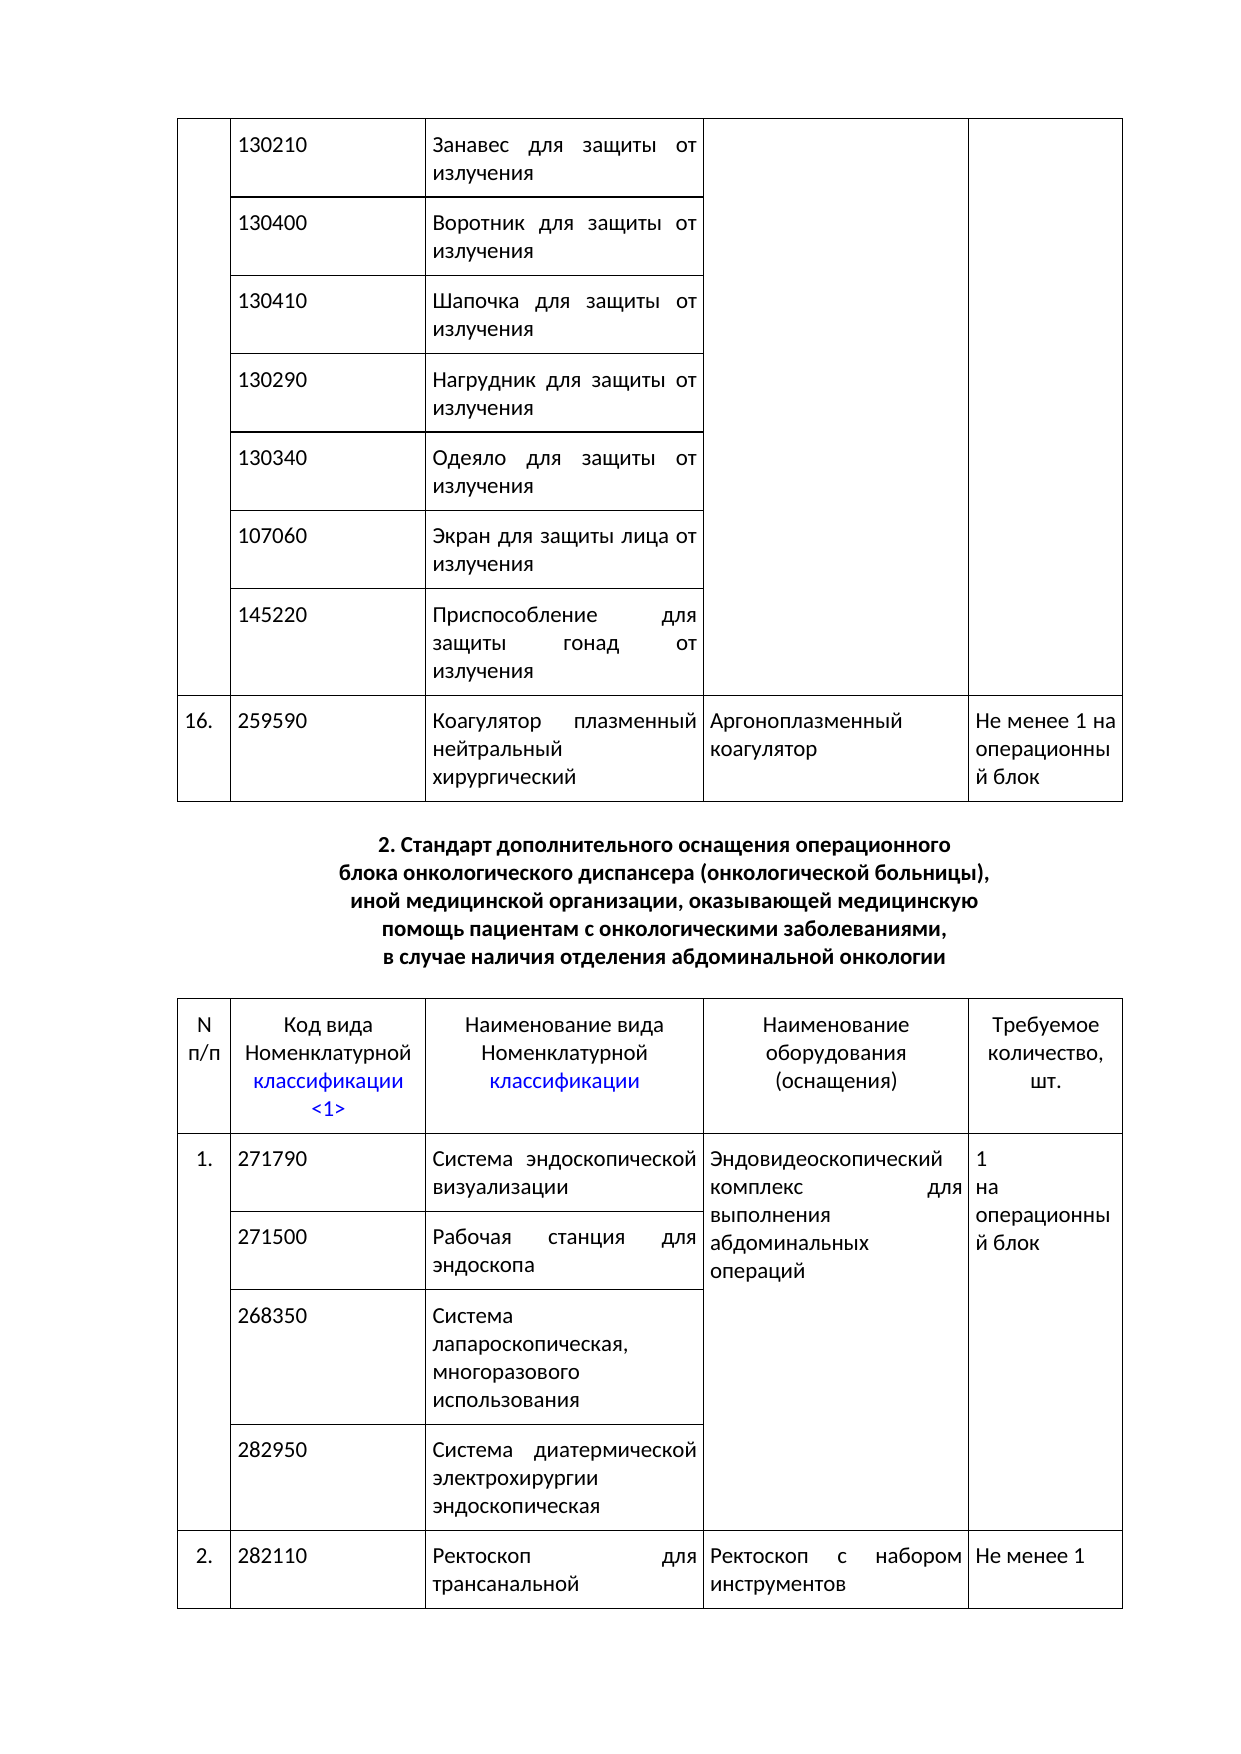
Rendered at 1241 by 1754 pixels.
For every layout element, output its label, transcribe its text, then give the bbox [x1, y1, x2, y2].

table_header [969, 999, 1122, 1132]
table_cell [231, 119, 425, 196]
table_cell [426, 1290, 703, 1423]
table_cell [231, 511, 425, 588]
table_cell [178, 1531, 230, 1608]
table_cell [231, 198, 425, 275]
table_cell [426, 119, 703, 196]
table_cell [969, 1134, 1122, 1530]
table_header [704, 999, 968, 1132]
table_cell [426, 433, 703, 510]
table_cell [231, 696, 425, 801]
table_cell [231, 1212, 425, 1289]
title 2. Стандарт дополнительного оснащения операционного [177, 830, 1152, 858]
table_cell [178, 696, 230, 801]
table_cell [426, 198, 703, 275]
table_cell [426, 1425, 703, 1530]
title помощь пациентам с онкологическими заболеваниями, [177, 914, 1152, 942]
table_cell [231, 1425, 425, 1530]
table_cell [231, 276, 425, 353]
title иной медицинской организации, оказывающей медицинскую [177, 886, 1152, 914]
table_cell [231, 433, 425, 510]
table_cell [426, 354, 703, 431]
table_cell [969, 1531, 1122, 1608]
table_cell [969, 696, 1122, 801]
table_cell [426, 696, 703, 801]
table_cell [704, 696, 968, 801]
title в случае наличия отделения абдоминальной онкологии [177, 942, 1152, 970]
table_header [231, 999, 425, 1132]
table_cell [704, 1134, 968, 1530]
title блока онкологического диспансера (онкологической больницы), [177, 858, 1152, 886]
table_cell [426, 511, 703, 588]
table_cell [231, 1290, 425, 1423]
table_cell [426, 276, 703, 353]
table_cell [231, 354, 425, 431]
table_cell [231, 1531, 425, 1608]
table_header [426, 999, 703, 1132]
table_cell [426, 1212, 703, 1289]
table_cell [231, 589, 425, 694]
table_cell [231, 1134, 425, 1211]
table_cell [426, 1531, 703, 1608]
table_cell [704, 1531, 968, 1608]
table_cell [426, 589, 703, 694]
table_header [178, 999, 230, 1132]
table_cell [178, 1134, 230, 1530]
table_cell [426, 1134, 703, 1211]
